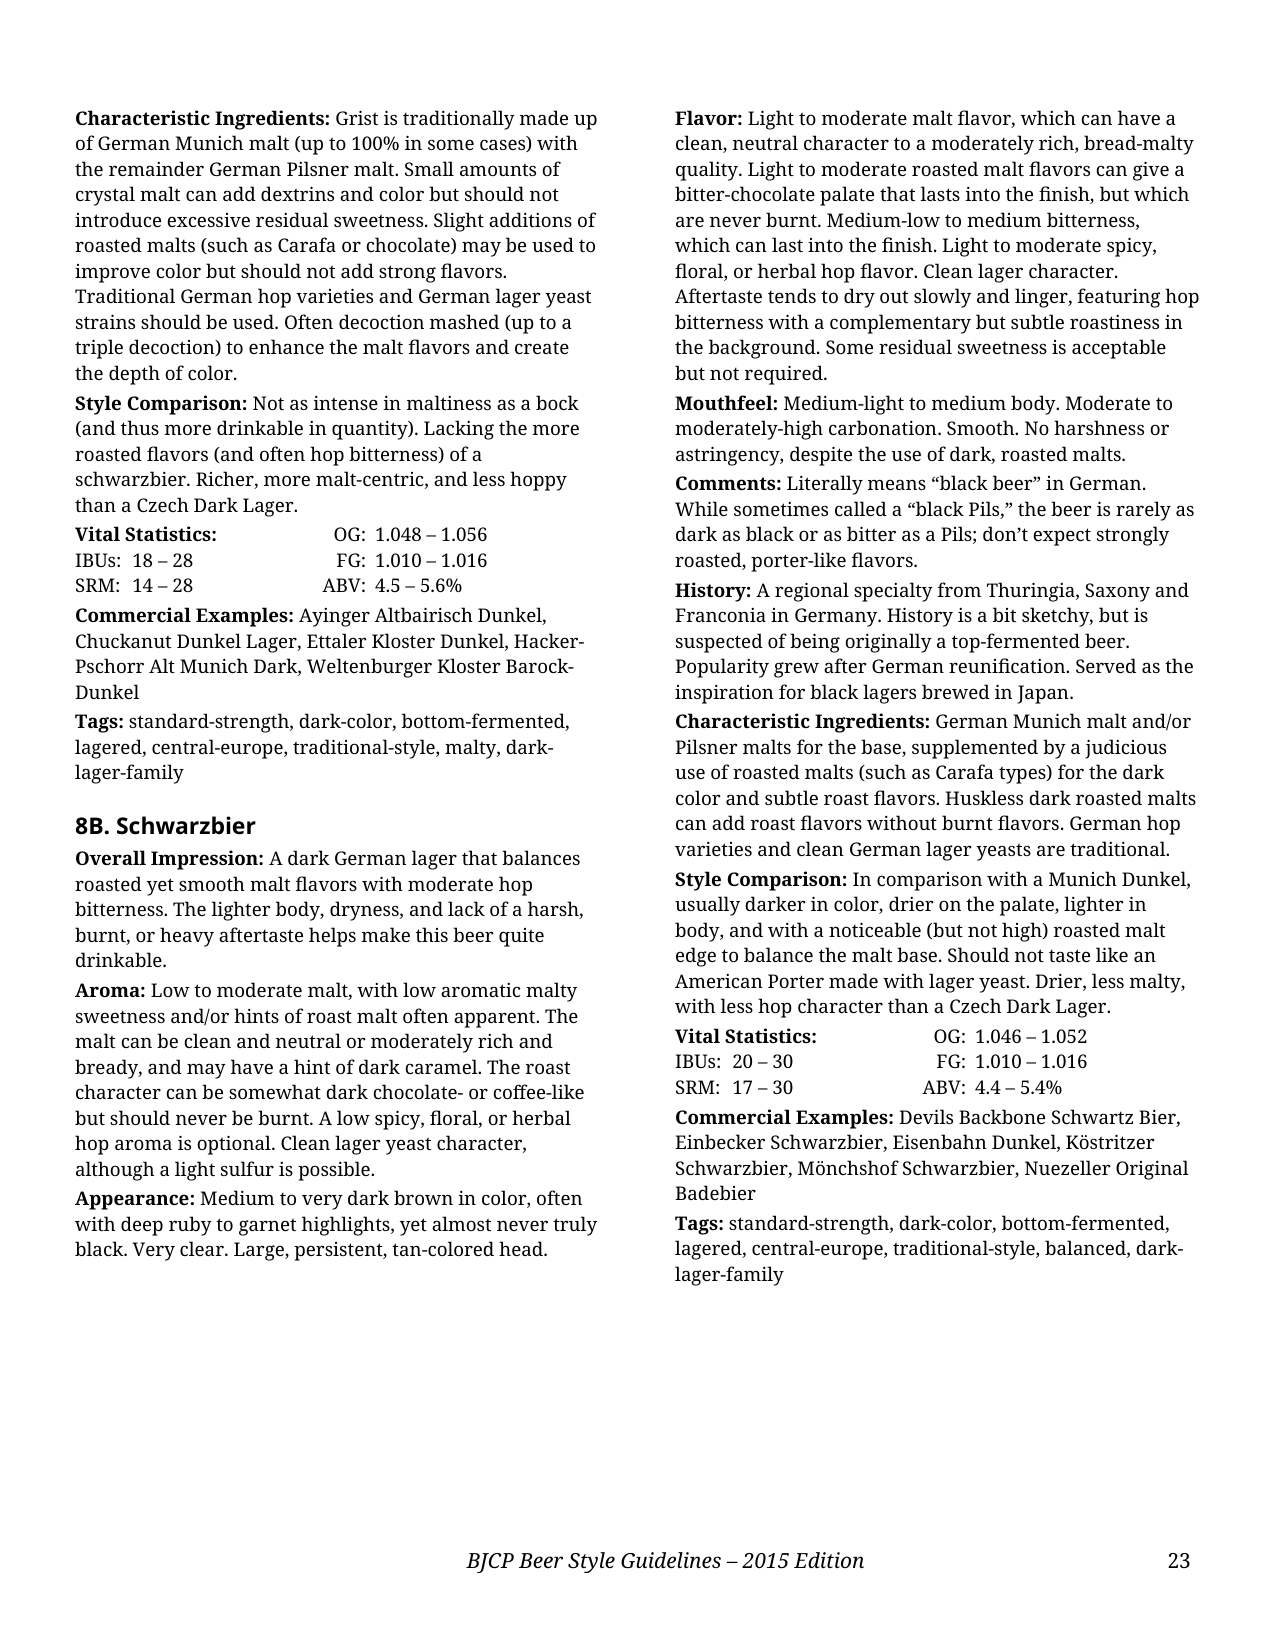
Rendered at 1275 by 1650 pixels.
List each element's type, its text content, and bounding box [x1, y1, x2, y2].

subtitle 8B. Schwarzbier [75, 810, 600, 841]
text Commercial Examples: Ayinger Altbairisch Dunkel, Chuckanut Dunkel Lager, Ettaler Kloster Dunkel, Hacker-Pschorr Alt Munich Dark, Weltenburger Kloster Barock-Dunkel [75, 602, 600, 704]
text Tags: standard-strength, dark-color, bottom-fermented, lagered, central-europe, traditional-style, balanced, dark-lager-family [675, 1210, 1200, 1287]
text Style Comparison: In comparison with a Munich Dunkel, usually darker in color, drier on the palate, lighter in body, and with a noticeable (but not high) roasted malt edge to balance the malt base. Should not taste like an American Porter made with lager yeast. Drier, less malty, with less hop character than a Czech Dark Lager. [675, 866, 1200, 1019]
text History: A regional specialty from Thuringia, Saxony and Franconia in Germany. History is a bit sketchy, but is suspected of being originally a top-fermented beer. Popularity grew after German reunification. Served as the inspiration for black lagers brewed in Japan. [675, 577, 1200, 704]
text IBUs: 18 – 28 FG: 1.010 – 1.016 [75, 547, 600, 573]
text Style Comparison: Not as intense in maltiness as a bock (and thus more drinkable in quantity). Lacking the more roasted flavors (and often hop bitterness) of a schwarzbier. Richer, more malt-centric, and less hoppy than a Czech Dark Lager. [75, 390, 600, 517]
text Characteristic Ingredients: Grist is traditionally made up of German Munich malt (up to 100% in some cases) with the remainder German Pilsner malt. Small amounts of crystal malt can add dextrins and color but should not introduce excessive residual sweetness. Slight additions of roasted malts (such as Carafa or chocolate) may be used to improve color but should not add strong flavors. Traditional German hop varieties and German lager yeast strains should be used. Often decoction mashed (up to a triple decoction) to enhance the malt flavors and create the depth of color. [75, 105, 600, 386]
text SRM: 14 – 28 ABV: 4.5 – 5.6% [75, 573, 600, 598]
text Comments: Literally means “black beer” in German. While sometimes called a “black Pils,” the beer is rarely as dark as black or as bitter as a Pils; don’t expect strongly roasted, porter-like flavors. [675, 471, 1200, 573]
text Characteristic Ingredients: German Munich malt and/or Pilsner malts for the base, supplemented by a judicious use of roasted malts (such as Carafa types) for the dark color and subtle roast flavors. Huskless dark roasted malts can add roast flavors without burnt flavors. German hop varieties and clean German lager yeasts are traditional. [675, 709, 1200, 862]
text Flavor: Light to moderate malt flavor, which can have a clean, neutral character to a moderately rich, bread-malty quality. Light to moderate roasted malt flavors can give a bitter-chocolate palate that lasts into the finish, but which are never burnt. Medium-low to medium bitterness, which can last into the finish. Light to moderate spicy, floral, or herbal hop flavor. Clean lager character. Aftertaste tends to dry out slowly and linger, featuring hop bitterness with a complementary but subtle roastiness in the background. Some residual sweetness is acceptable but not required. [675, 105, 1200, 386]
text Appearance: Medium to very dark brown in color, often with deep ruby to garnet highlights, yet almost never truly black. Very clear. Large, persistent, tan-colored head. [75, 1186, 600, 1262]
text Commercial Examples: Devils Backbone Schwartz Bier, Einbecker Schwarzbier, Eisenbahn Dunkel, Köstritzer Schwarzbier, Mönchshof Schwarzbier, Nuezeller Original Badebier [675, 1104, 1200, 1206]
text Tags: standard-strength, dark-color, bottom-fermented, lagered, central-europe, traditional-style, malty, dark-lager-family [75, 709, 600, 785]
text Mouthfeel: Medium-light to medium body. Moderate to moderately-high carbonation. Smooth. No harshness or astringency, despite the use of dark, roasted malts. [675, 390, 1200, 466]
text IBUs: 20 – 30 FG: 1.010 – 1.016 [675, 1049, 1200, 1074]
text Overall Impression: A dark German lager that balances roasted yet smooth malt flavors with moderate hop bitterness. The lighter body, dryness, and lack of a harsh, burnt, or heavy aftertaste helps make this beer quite drinkable. [75, 846, 600, 973]
text Aroma: Low to moderate malt, with low aromatic malty sweetness and/or hints of roast malt often apparent. The malt can be clean and neutral or moderately rich and bready, and may have a hint of dark caramel. The roast character can be somewhat dark chocolate- or coffee-like but should never be burnt. A low spicy, floral, or herbal hop aroma is optional. Clean lager yeast character, although a light sulfur is possible. [75, 977, 600, 1182]
text Vital Statistics: OG: 1.046 – 1.052 [675, 1023, 1200, 1049]
text SRM: 17 – 30 ABV: 4.4 – 5.4% [675, 1074, 1200, 1100]
text Vital Statistics: OG: 1.048 – 1.056 [75, 522, 600, 547]
